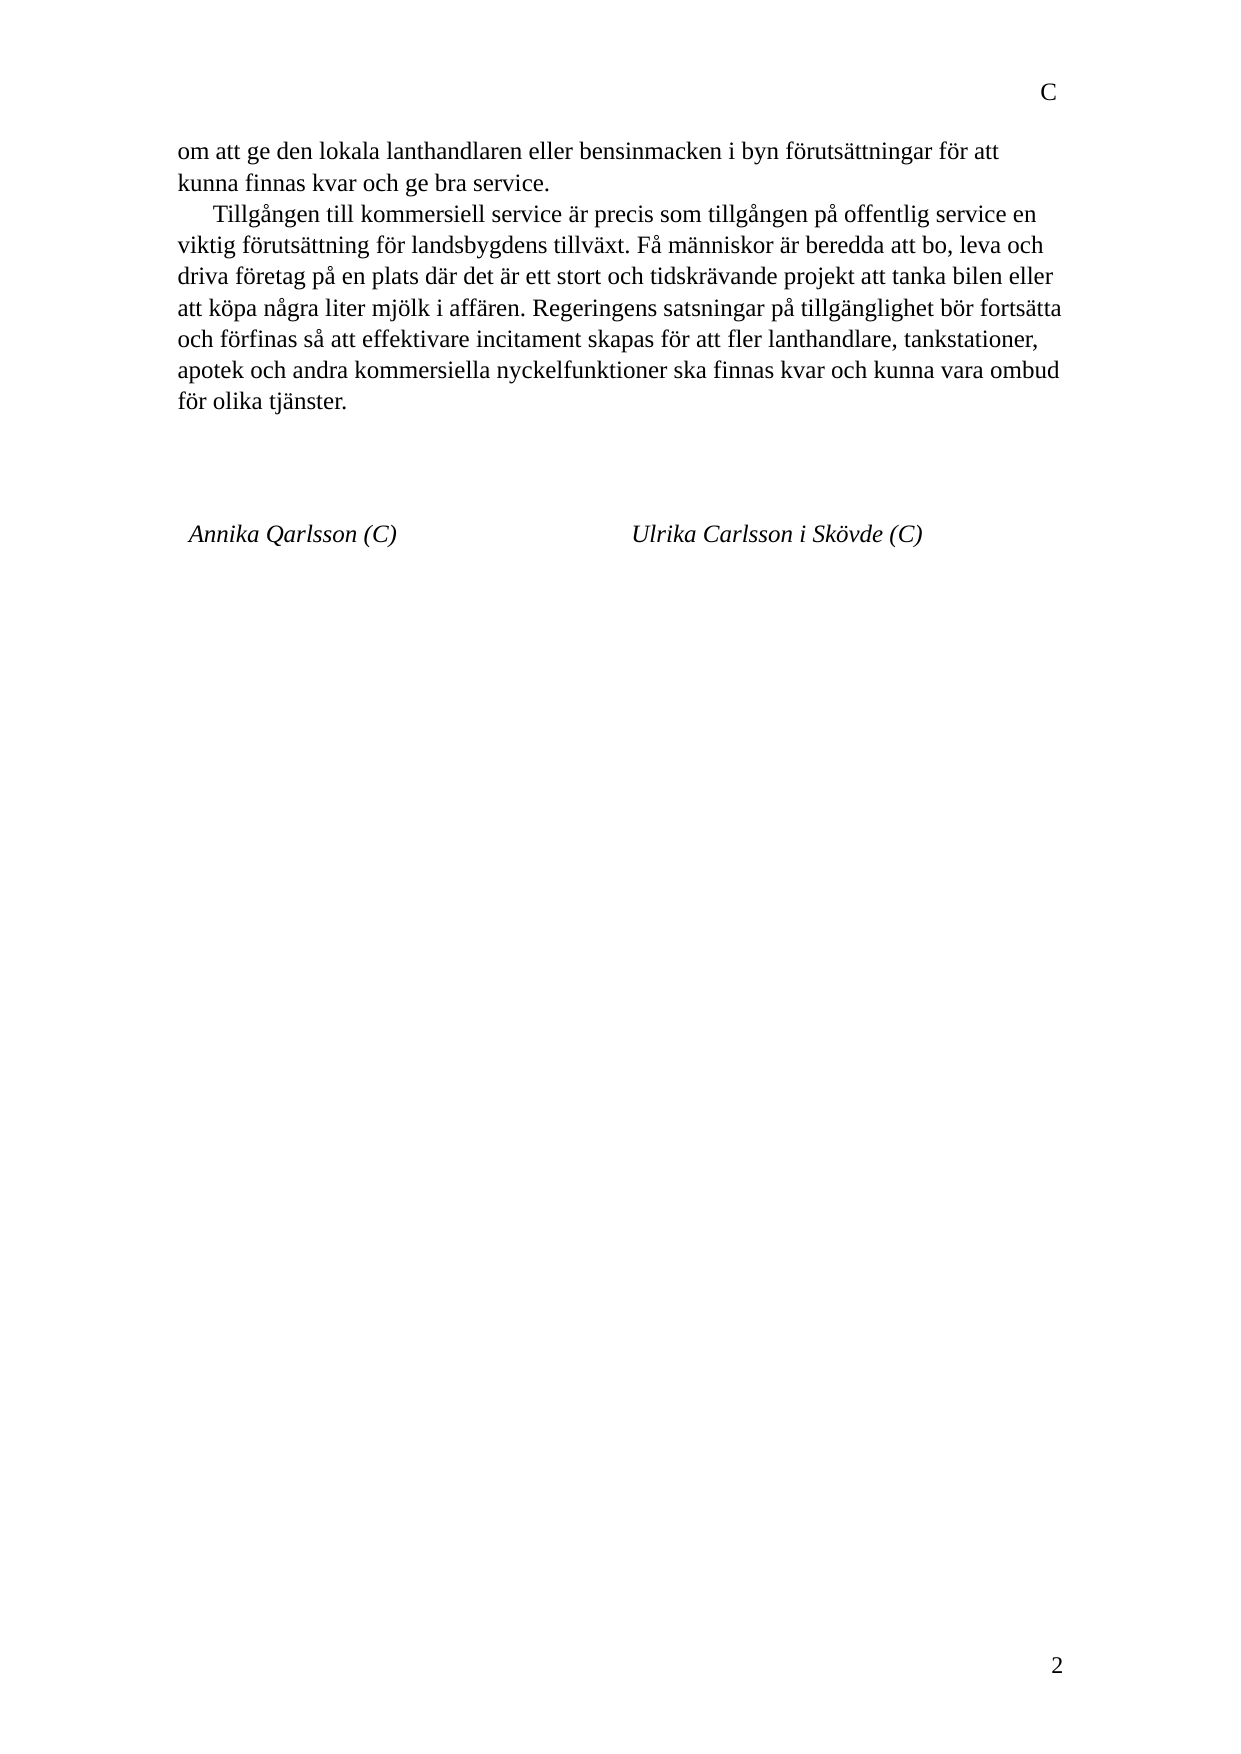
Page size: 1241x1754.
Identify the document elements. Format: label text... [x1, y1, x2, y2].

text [177, 134, 1063, 196]
table_header Annika Qarlsson (C) [177, 486, 620, 555]
table_header Ulrika Carlsson i Skövde (C) [620, 486, 1063, 555]
text Tillgången till kommersiell service är precis som tillgången på offentlig service en viktig förutsättning för landsbygdens tillväxt. Få människor är beredda att bo, leva och driva företag på en plats där det är ett stort och tidskrävande projekt att tanka bilen eller att köpa några liter mjölk i affären. Regeringens satsningar på tillgänglighet bör fortsätta och förfinas så att effektivare incitament skapas för att fler lanthandlare, tankstationer, apotek och andra kommersiella nyckelfunktioner ska finnas kvar och kunna vara ombud för olika tjänster. [177, 196, 1063, 415]
